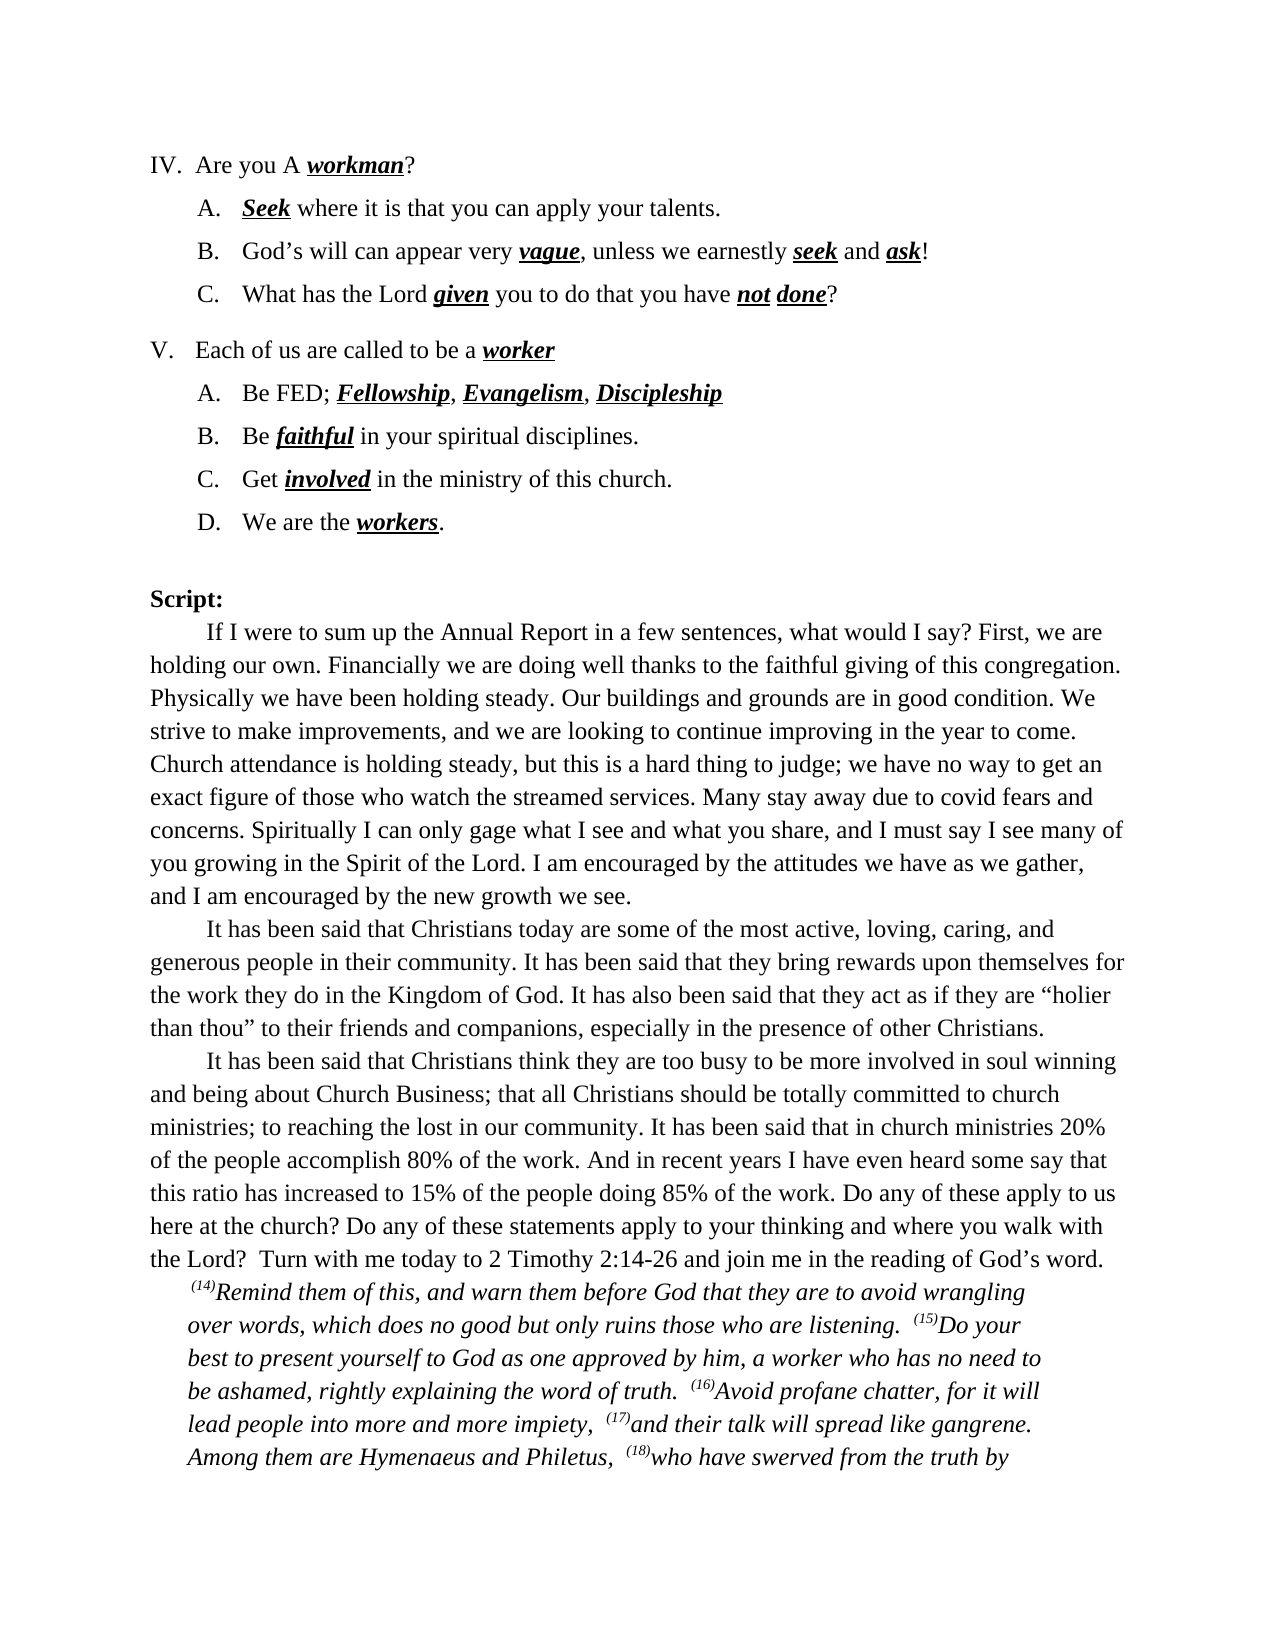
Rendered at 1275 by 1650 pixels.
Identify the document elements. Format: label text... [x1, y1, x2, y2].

list Each of us are called to be a worker [150, 335, 1125, 364]
list Be faithful in your spiritual disciplines. [197, 421, 1125, 450]
text If I were to sum up the Annual Report in a few sentences, what would I say? First, we are holding our own. Financially we are doing well thanks to the faithful giving of this congregation. Physically we have been holding steady. Our buildings and grounds are in good condition. We strive to make improvements, and we are looking to continue improving in the year to come. Church attendance is holding steady, but this is a hard thing to judge; we have no way to get an exact figure of those who watch the streamed services. Many stay away due to covid fears and concerns. Spiritually I can only gage what I see and what you share, and I must say I see many of you growing in the Spirit of the Lord. I am encouraged by the attitudes we have as we gather, and I am encouraged by the new growth we see. [150, 617, 1125, 909]
list Be FED; Fellowship, Evangelism, Discipleship [197, 378, 1125, 407]
text Script: [150, 584, 1125, 612]
list We are the workers. [197, 507, 1125, 536]
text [187, 1277, 1069, 1471]
list God’s will can appear very vague, unless we earnestly seek and ask! [197, 236, 1125, 265]
list What has the Lord given you to do that you have not done? [197, 279, 1125, 308]
list Get involved in the ministry of this church. [197, 464, 1125, 493]
list Are you A workman? [150, 150, 1125, 179]
text It has been said that Christians think they are too busy to be more involved in soul winning and being about Church Business; that all Christians should be totally committed to church ministries; to reaching the lost in our community. It has been said that in church ministries 20% of the people accomplish 80% of the work. And in recent years I have even heard some say that this ratio has increased to 15% of the people doing 85% of the work. Do any of these apply to us here at the church? Do any of these statements apply to your thinking and where you walk with the Lord? Turn with me today to 2 Timothy 2:14-26 and join me in the reading of God’s word. [150, 1046, 1125, 1273]
list Seek where it is that you can apply your talents. [197, 193, 1125, 222]
text It has been said that Christians today are some of the most active, loving, caring, and generous people in their community. It has been said that they bring rewards upon themselves for the work they do in the Kingdom of God. It has also been said that they act as if they are “holier than thou” to their friends and companions, especially in the presence of other Christians. [150, 914, 1125, 1042]
